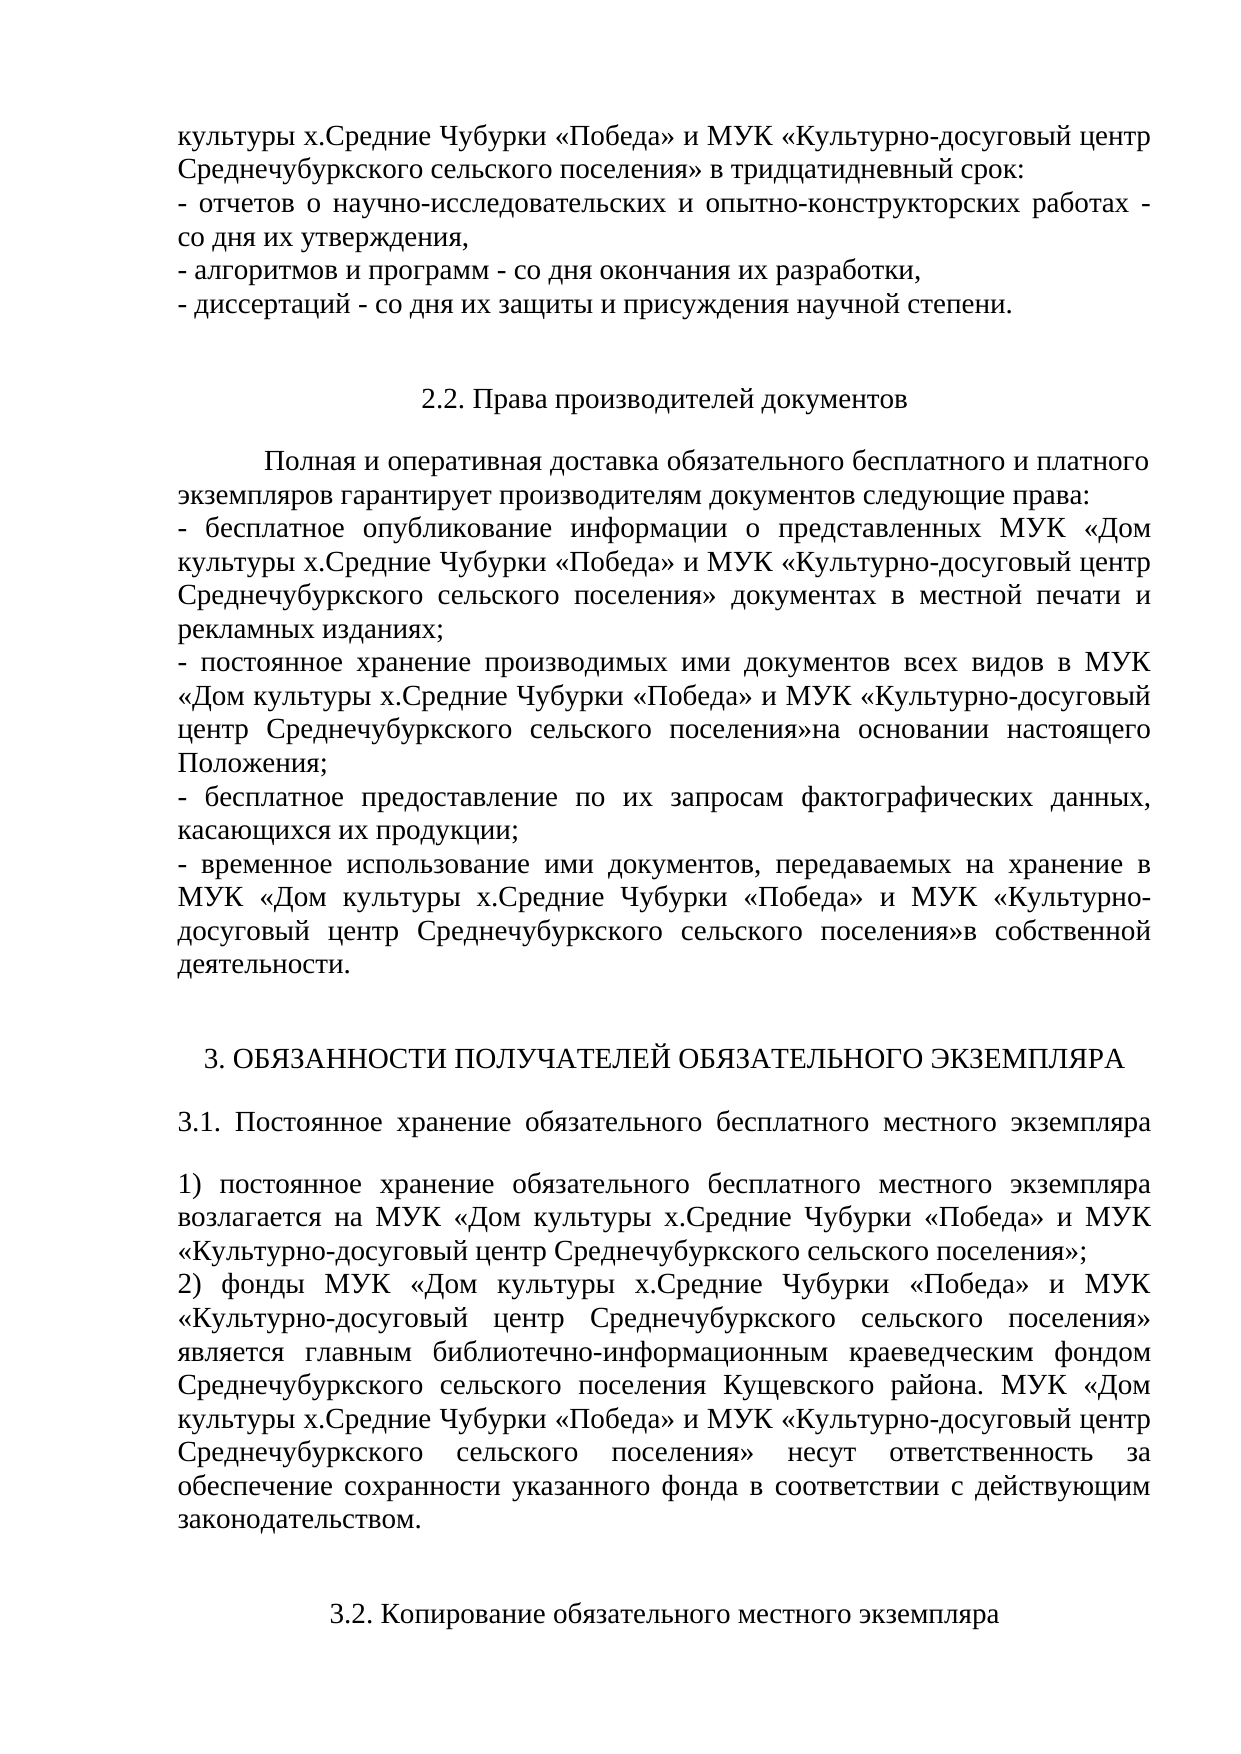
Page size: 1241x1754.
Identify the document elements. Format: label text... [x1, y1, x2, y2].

text - диссертаций - со дня их защиты и присуждения научной степени. [177, 286, 1152, 319]
text - бесплатное опубликование информации о представленных МУК «Дом культуры х.Средние Чубурки «Победа» и МУК «Культурно-досуговый центр Среднечубуркского сельского поселения» документах в местной печати и рекламных изданиях; [177, 510, 1152, 644]
text 2.2. Права производителей документов [177, 381, 1152, 443]
text Полная и оперативная доставка обязательного бесплатного и платного экземпляров гарантирует производителям документов следующие права: [177, 443, 1152, 510]
text - алгоритмов и программ - со дня окончания их разработки, [177, 252, 1152, 286]
text 2) фонды МУК «Дом культуры х.Средние Чубурки «Победа» и МУК «Культурно-досуговый центр Среднечубуркского сельского поселения» является главным библиотечно-информационным краеведческим фондом Среднечубуркского сельского поселения Кущевского района. МУК «Дом культуры х.Средние Чубурки «Победа» и МУК «Культурно-досуговый центр Среднечубуркского сельского поселения» несут ответственность за обеспечение сохранности указанного фонда в соответствии с действующим законодательством. [177, 1267, 1152, 1535]
text - отчетов о научно-исследовательских и опытно-конструкторских работах - со дня их утверждения, [177, 185, 1152, 252]
text - бесплатное предоставление по их запросам фактографических данных, касающихся их продукции; [177, 779, 1152, 846]
text - постоянное хранение производимых ими документов всех видов в МУК «Дом культуры х.Средние Чубурки «Победа» и МУК «Культурно-досуговый центр Среднечубуркского сельского поселения»на основании настоящего Положения; [177, 644, 1152, 779]
text 3.2. Копирование обязательного местного экземпляра [177, 1597, 1152, 1630]
text - временное использование ими документов, передаваемых на хранение в МУК «Дом культуры х.Средние Чубурки «Победа» и МУК «Культурно-досуговый центр Среднечубуркского сельского поселения»в собственной деятельности. [177, 846, 1152, 980]
text 3. ОБЯЗАННОСТИ ПОЛУЧАТЕЛЕЙ ОБЯЗАТЕЛЬНОГО ЭКЗЕМПЛЯРА [177, 1041, 1152, 1104]
text 1) постоянное хранение обязательного бесплатного местного экземпляра возлагается на МУК «Дом культуры х.Средние Чубурки «Победа» и МУК «Культурно-досуговый центр Среднечубуркского сельского поселения»; [177, 1166, 1152, 1267]
text 3.1. Постоянное хранение обязательного бесплатного местного экземпляра [177, 1104, 1152, 1166]
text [177, 118, 1152, 185]
